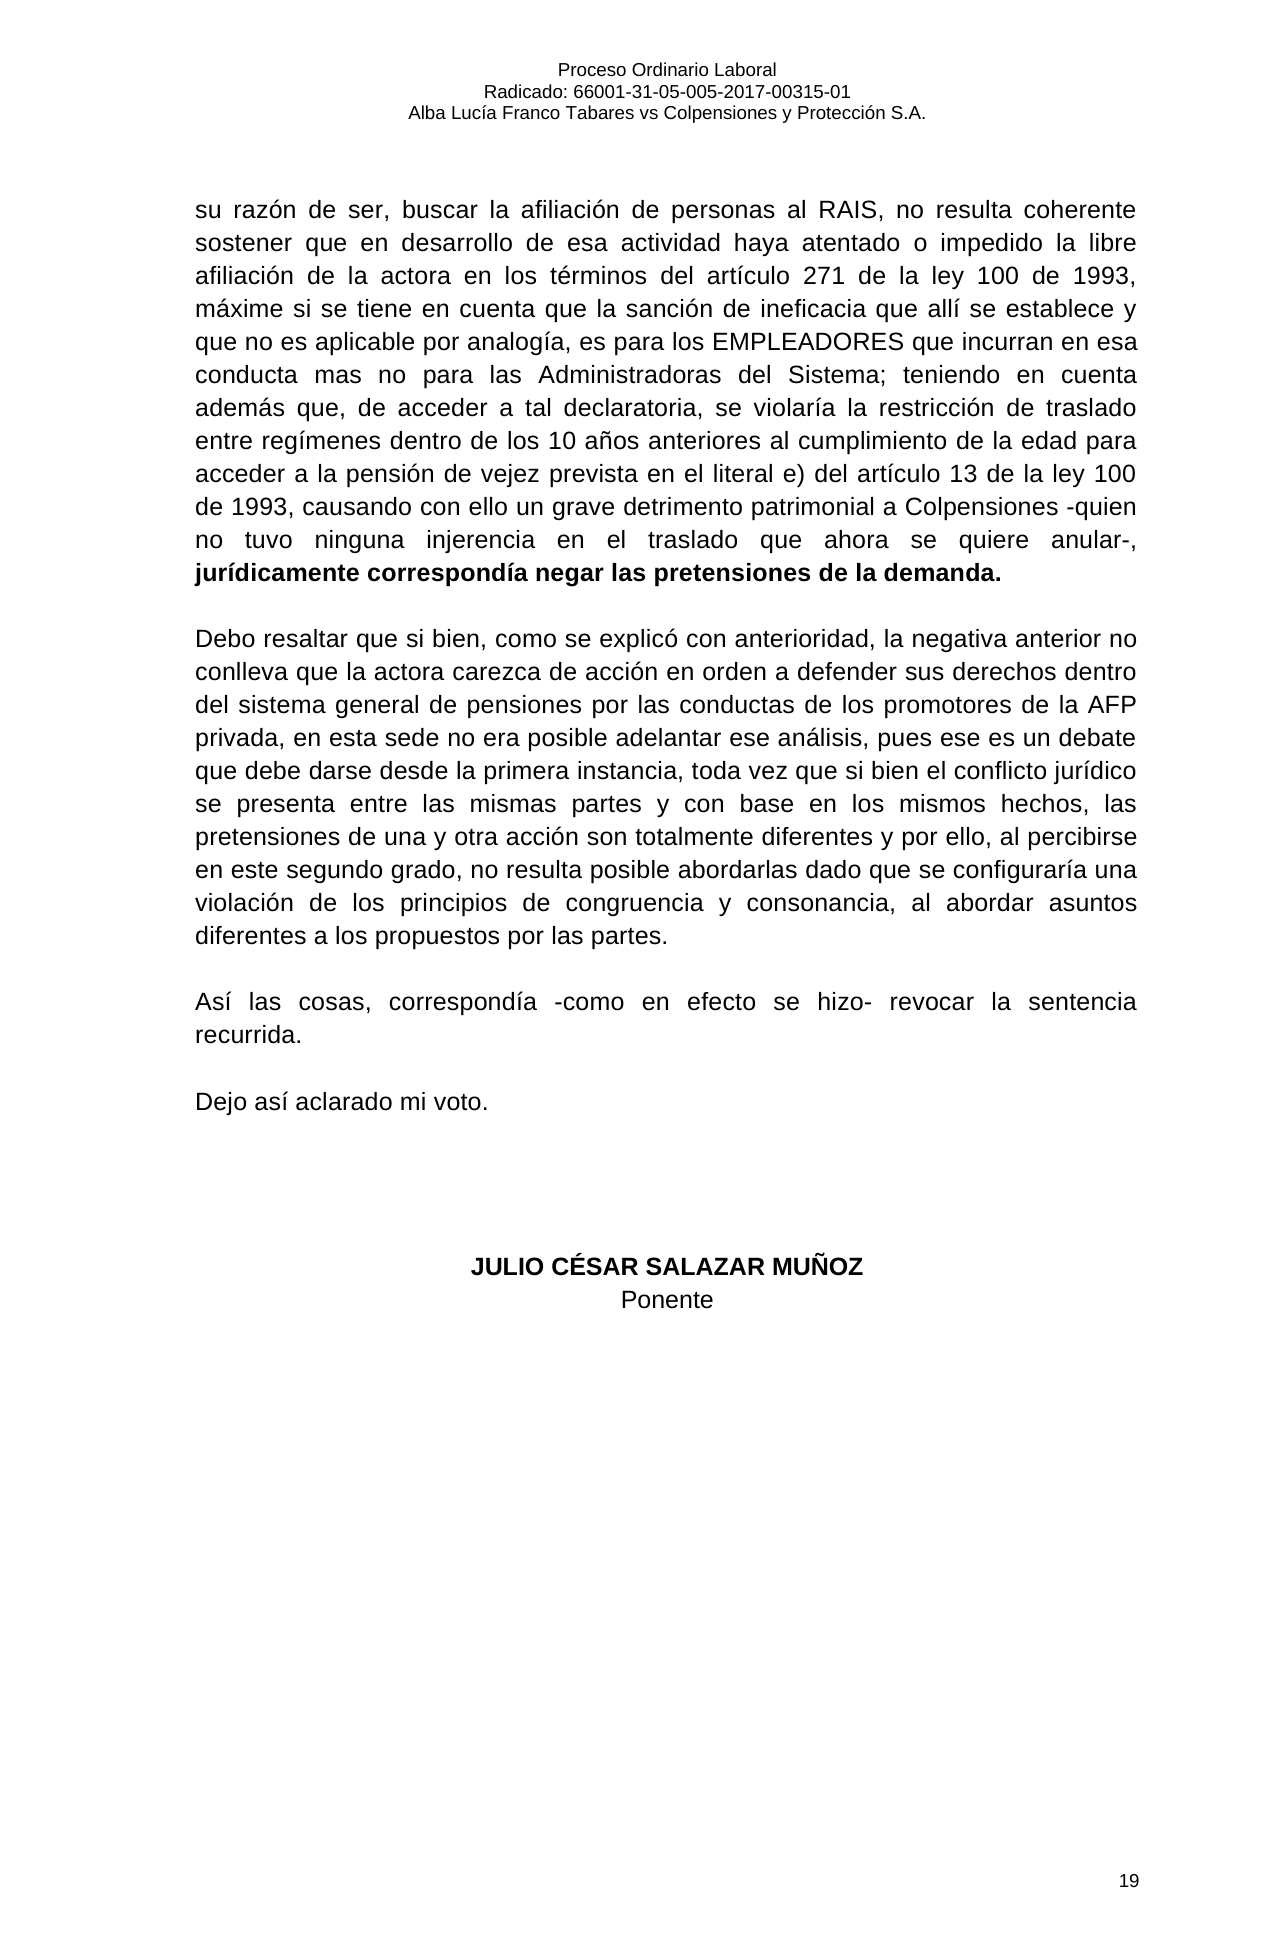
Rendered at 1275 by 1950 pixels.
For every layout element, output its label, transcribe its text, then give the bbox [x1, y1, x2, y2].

text JULIO CÉSAR SALAZAR MUÑOZ [195, 1252, 1139, 1280]
text Ponente [195, 1284, 1139, 1313]
text Dejo así aclarado mi voto. [195, 1086, 1139, 1115]
text Así las cosas, correspondía -como en efecto se hizo- revocar la sentencia recurrida. [195, 987, 1139, 1049]
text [195, 195, 1139, 587]
text Debo resaltar que si bien, como se explicó con anterioridad, la negativa anterior no conlleva que la actora carezca de acción en orden a defender sus derechos dentro del sistema general de pensiones por las conductas de los promotores de la AFP privada, en esta sede no era posible adelantar ese análisis, pues ese es un debate que debe darse desde la primera instancia, toda vez que si bien el conflicto jurídico se presenta entre las mismas partes y con base en los mismos hechos, las pretensiones de una y otra acción son totalmente diferentes y por ello, al percibirse en este segundo grado, no resulta posible abordarlas dado que se configuraría una violación de los principios de congruencia y consonancia, al abordar asuntos diferentes a los propuestos por las partes. [195, 624, 1139, 950]
